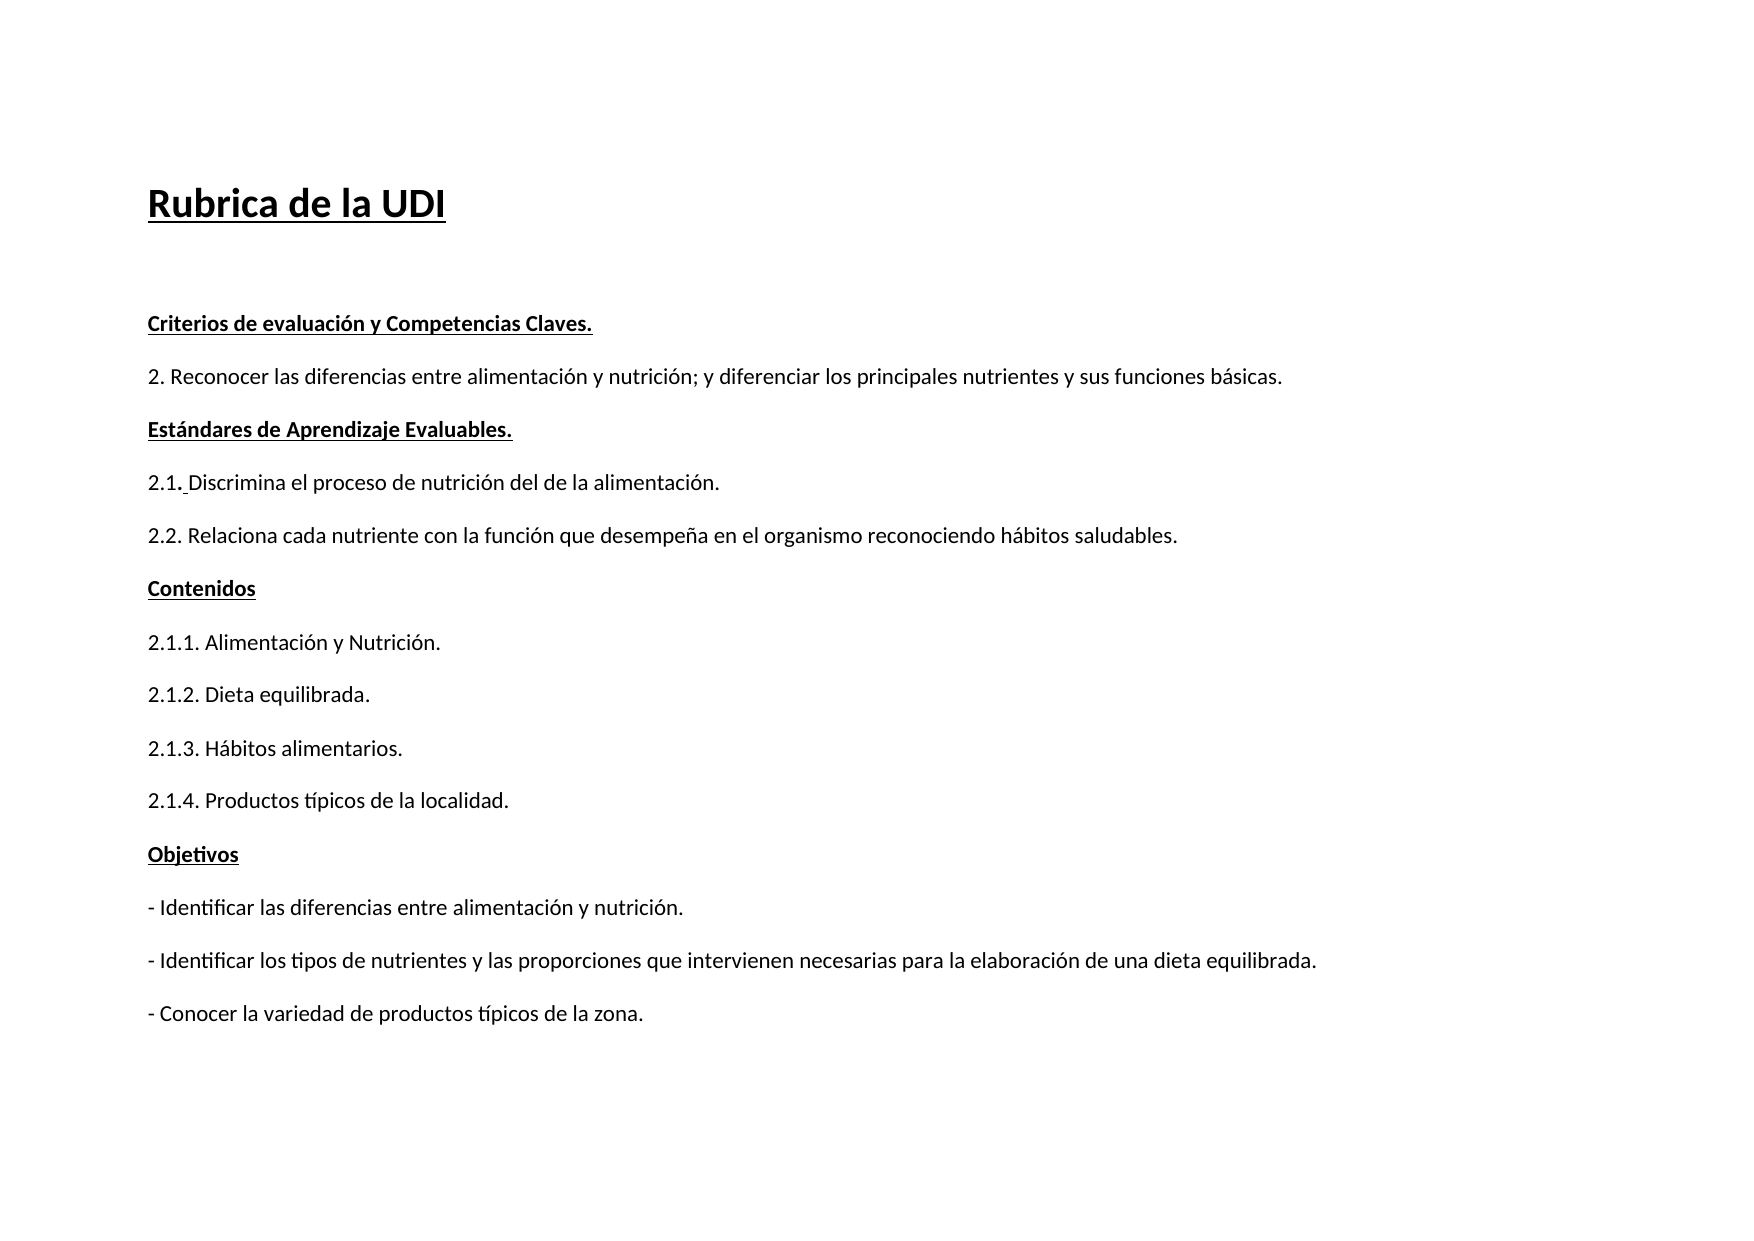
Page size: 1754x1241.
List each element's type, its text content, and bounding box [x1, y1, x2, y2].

text 2.1.2. Dieta equilibrada. [148, 681, 1606, 709]
text 2.1.4. Productos típicos de la localidad. [148, 787, 1606, 815]
text Objetivos [148, 840, 1606, 868]
text Rubrica de la UDI [148, 177, 1606, 228]
text - Identificar los tipos de nutrientes y las proporciones que intervienen necesarias para la elaboración de una dieta equilibrada. [148, 946, 1606, 974]
text Estándares de Aprendizaje Evaluables. [148, 416, 1606, 443]
text Contenidos [148, 574, 1606, 603]
text Criterios de evaluación y Competencias Claves. [148, 309, 1606, 337]
text - Identificar las diferencias entre alimentación y nutrición. [148, 893, 1606, 921]
text 2.2. Relaciona cada nutriente con la función que desempeña en el organismo reconociendo hábitos saludables. [148, 522, 1606, 549]
text 2.1.1. Alimentación y Nutrición. [148, 628, 1606, 656]
text 2.1.3. Hábitos alimentarios. [148, 734, 1606, 762]
text 2.1. Discrimina el proceso de nutrición del de la alimentación. [148, 468, 1606, 497]
text - Conocer la variedad de productos típicos de la zona. [148, 999, 1606, 1027]
text 2. Reconocer las diferencias entre alimentación y nutrición; y diferenciar los principales nutrientes y sus funciones básicas. [148, 362, 1606, 391]
